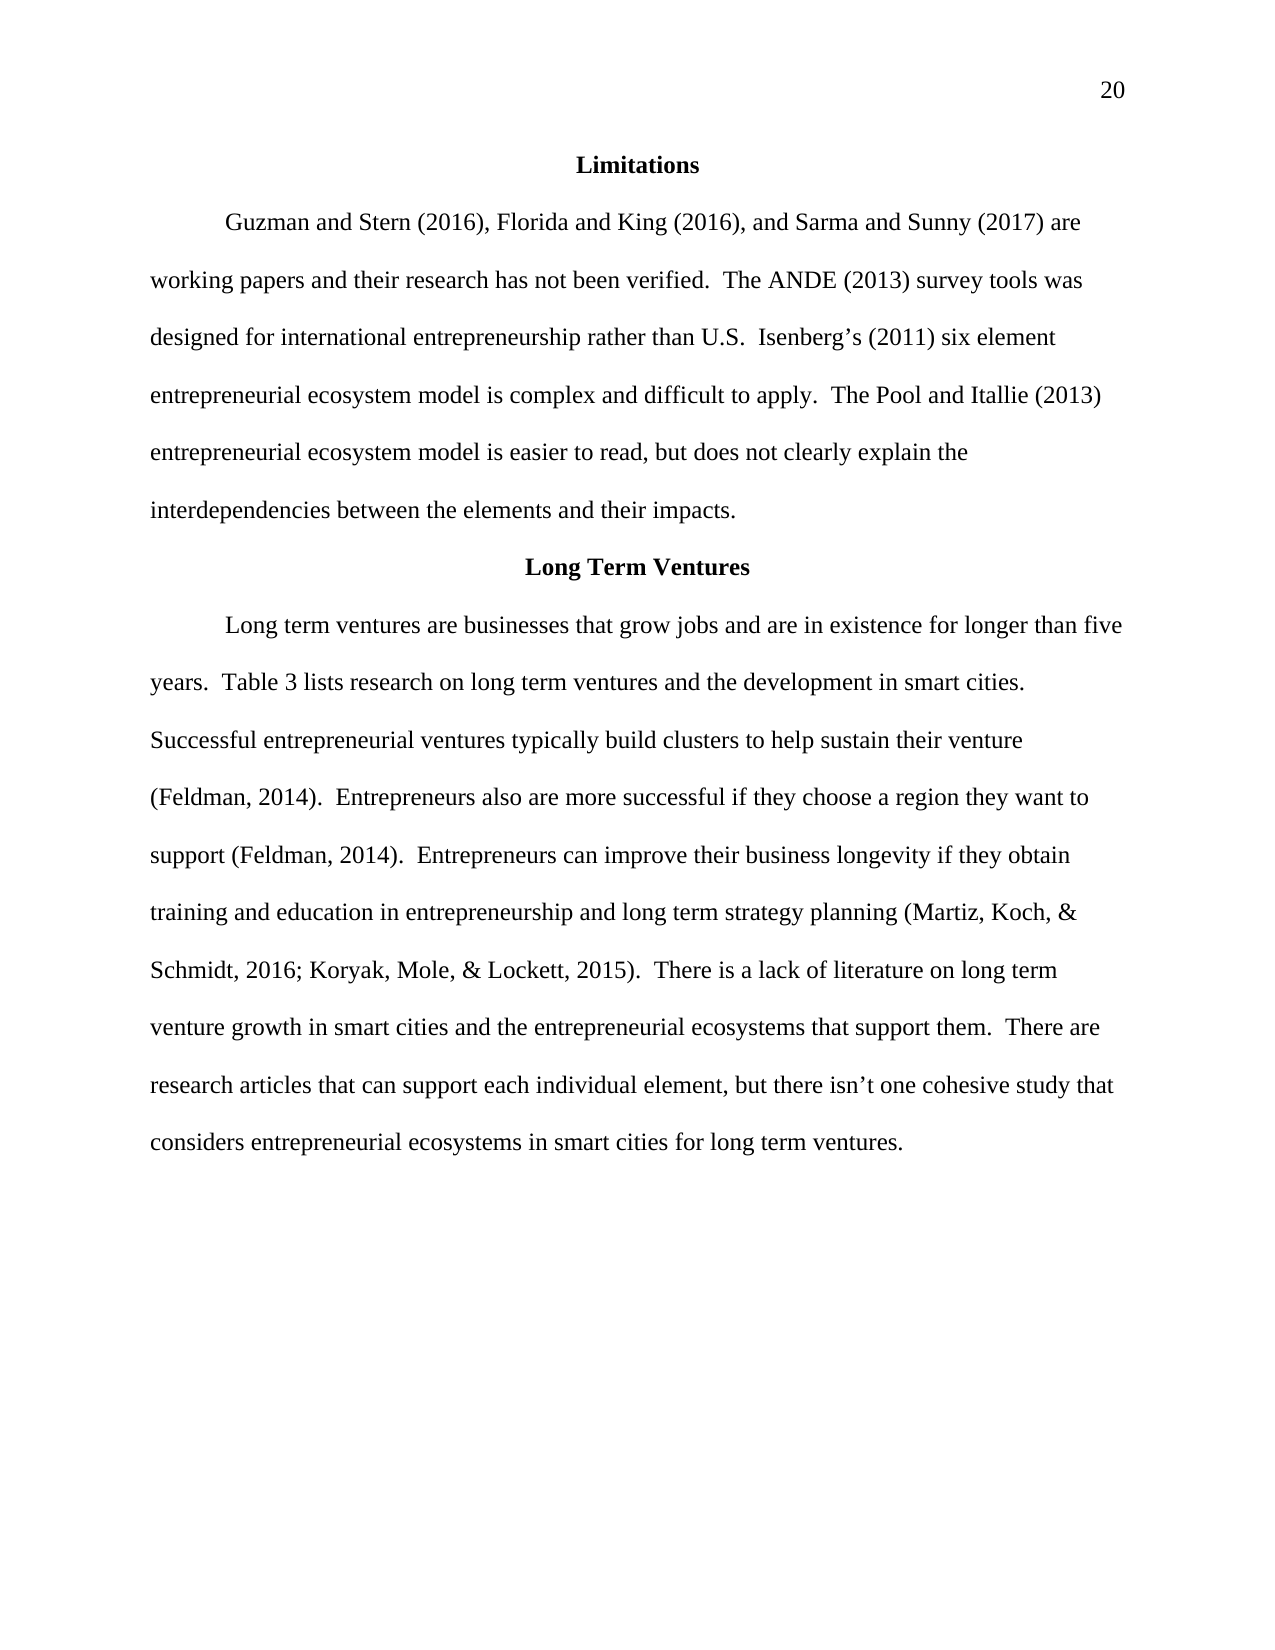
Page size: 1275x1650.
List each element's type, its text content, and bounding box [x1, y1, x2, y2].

text Long term ventures are businesses that grow jobs and are in existence for longer than five years. Table 3 lists research on long term ventures and the development in smart cities. Successful entrepreneurial ventures typically build clusters to help sustain their venture (Feldman, 2014). Entrepreneurs also are more successful if they choose a region they want to support (Feldman, 2014). Entrepreneurs can improve their business longevity if they obtain training and education in entrepreneurship and long term strategy planning (Martiz, Koch, & Schmidt, 2016; Koryak, Mole, & Lockett, 2015). There is a lack of literature on long term venture growth in smart cities and the entrepreneurial ecosystems that support them. There are research articles that can support each individual element, but there isn’t one cohesive study that considers entrepreneurial ecosystems in smart cities for long term ventures. [150, 610, 1125, 1156]
text Limitations [150, 150, 1125, 179]
text Long Term Ventures [150, 552, 1125, 581]
text Guzman and Stern (2016), Florida and King (2016), and Sarma and Sunny (2017) are working papers and their research has not been verified. The ANDE (2013) survey tools was designed for international entrepreneurship rather than U.S. Isenberg’s (2011) six element entrepreneurial ecosystem model is complex and difficult to apply. The Pool and Itallie (2013) entrepreneurial ecosystem model is easier to read, but does not clearly explain the interdependencies between the elements and their impacts. [150, 207, 1125, 524]
